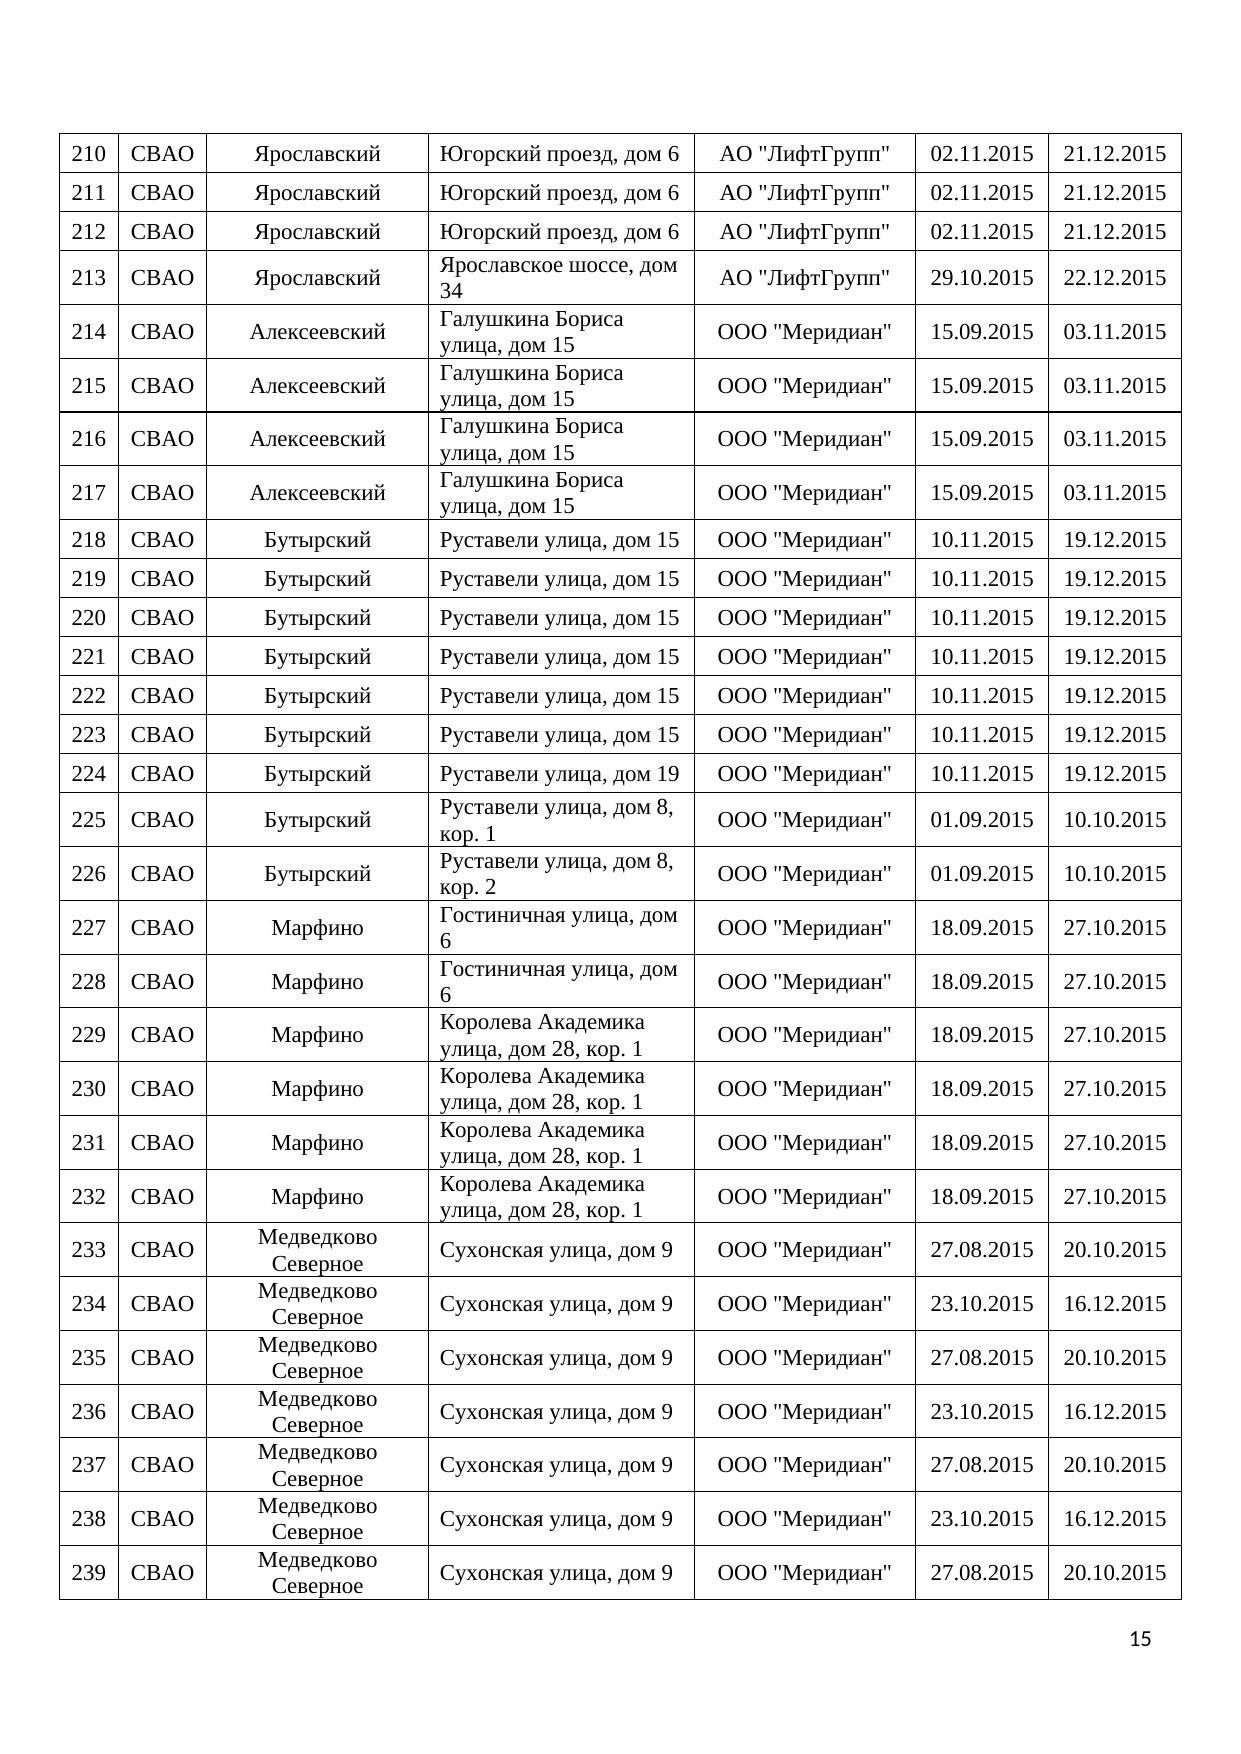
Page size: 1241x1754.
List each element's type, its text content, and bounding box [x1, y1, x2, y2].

table_cell Галушкина Боpиса улица, дом 15 [429, 305, 694, 358]
table_cell 10.11.2015 [916, 754, 1048, 792]
table_cell 18.09.2015 [916, 955, 1048, 1007]
table_cell 231 [60, 1116, 118, 1168]
table_cell 217 [60, 466, 118, 519]
table_cell Марфино [207, 1008, 428, 1061]
table_cell 15.09.2015 [916, 359, 1048, 411]
table_cell СВАО [119, 1331, 206, 1383]
table_cell 235 [60, 1331, 118, 1383]
table_cell ООО "Меридиан" [695, 1008, 915, 1061]
table_cell Галушкина Боpиса улица, дом 15 [429, 359, 694, 411]
table_cell ООО "Меридиан" [695, 754, 915, 792]
table_cell Бутырский [207, 754, 428, 792]
table_cell 22.12.2015 [1049, 251, 1181, 304]
table_cell СВАО [119, 134, 206, 172]
table_cell Руставели улица, дом 15 [429, 676, 694, 714]
table_cell Бутырский [207, 598, 428, 636]
table_cell СВАО [119, 637, 206, 675]
table_cell 21.12.2015 [1049, 173, 1181, 211]
table_cell Руставели улица, дом 15 [429, 559, 694, 597]
table_cell ООО "Меридиан" [695, 413, 915, 465]
table_cell 219 [60, 559, 118, 597]
table_cell ООО "Меридиан" [695, 1492, 915, 1545]
table_cell ООО "Меридиан" [695, 1223, 915, 1276]
table_cell Сухонская улица, дом 9 [429, 1385, 694, 1437]
table_cell 18.09.2015 [916, 1008, 1048, 1061]
table_cell СВАО [119, 1438, 206, 1491]
table_cell 27.10.2015 [1049, 1116, 1181, 1168]
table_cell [429, 134, 694, 172]
table_cell ООО "Меридиан" [695, 1170, 915, 1222]
table_cell СВАО [119, 520, 206, 558]
table_cell 234 [60, 1277, 118, 1330]
table_cell 02.11.2015 [916, 212, 1048, 250]
table_cell 16.12.2015 [1049, 1492, 1181, 1545]
table_cell 16.12.2015 [1049, 1385, 1181, 1437]
table_cell 18.09.2015 [916, 901, 1048, 953]
table_cell Марфино [207, 1062, 428, 1115]
table_cell 15.09.2015 [916, 413, 1048, 465]
table_cell 19.12.2015 [1049, 559, 1181, 597]
table_cell 221 [60, 637, 118, 675]
table_cell СВАО [119, 1546, 206, 1598]
table_cell СВАО [119, 1170, 206, 1222]
table_cell Медведково Северное [207, 1331, 428, 1383]
table_cell Бутырский [207, 847, 428, 900]
table_cell ООО "Меридиан" [695, 715, 915, 753]
table_cell 215 [60, 359, 118, 411]
table_cell Медведково Северное [207, 1546, 428, 1598]
table_cell 27.10.2015 [1049, 1008, 1181, 1061]
table_cell Бутырский [207, 676, 428, 714]
table_cell 216 [60, 413, 118, 465]
table_cell 220 [60, 598, 118, 636]
table_cell Руставели улица, дом 19 [429, 754, 694, 792]
table_cell 27.10.2015 [1049, 901, 1181, 953]
table_cell 227 [60, 901, 118, 953]
table_cell 03.11.2015 [1049, 466, 1181, 519]
table_cell Гостиничная улица, дом 6 [429, 955, 694, 1007]
table_cell 27.10.2015 [1049, 1062, 1181, 1115]
table_cell 27.10.2015 [1049, 1170, 1181, 1222]
table_cell ООО "Меридиан" [695, 1546, 915, 1598]
table_cell ООО "Меридиан" [695, 676, 915, 714]
table_cell 20.10.2015 [1049, 1438, 1181, 1491]
table_cell ООО "Меридиан" [695, 637, 915, 675]
table_cell Руставели улица, дом 15 [429, 598, 694, 636]
table_cell 10.11.2015 [916, 676, 1048, 714]
table_cell Бутырский [207, 520, 428, 558]
table_cell Королева Академика улица, дом 28, кор. 1 [429, 1116, 694, 1168]
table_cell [429, 1546, 694, 1598]
table_cell 18.09.2015 [916, 1116, 1048, 1168]
table_cell 18.09.2015 [916, 1062, 1048, 1115]
table_cell Марфино [207, 1116, 428, 1168]
table_cell ООО "Меридиан" [695, 1062, 915, 1115]
table_cell АО "ЛифтГрупп" [695, 134, 915, 172]
table_cell 15.09.2015 [916, 305, 1048, 358]
table_cell 16.12.2015 [1049, 1277, 1181, 1330]
table_cell 23.10.2015 [916, 1277, 1048, 1330]
table_cell ООО "Меридиан" [695, 1438, 915, 1491]
table_cell 224 [60, 754, 118, 792]
table_cell 230 [60, 1062, 118, 1115]
table_cell Ярославский [207, 212, 428, 250]
table_cell Бутырский [207, 637, 428, 675]
table_cell 23.10.2015 [916, 1385, 1048, 1437]
table_cell СВАО [119, 466, 206, 519]
table_cell Королева Академика улица, дом 28, кор. 1 [429, 1008, 694, 1061]
table_cell 10.11.2015 [916, 598, 1048, 636]
table_cell 10.11.2015 [916, 715, 1048, 753]
table_cell ООО "Меридиан" [695, 1277, 915, 1330]
table_cell 02.11.2015 [916, 173, 1048, 211]
table_cell 233 [60, 1223, 118, 1276]
table_cell СВАО [119, 251, 206, 304]
table_cell Галушкина Боpиса улица, дом 15 [429, 413, 694, 465]
table_cell СВАО [119, 1492, 206, 1545]
table_cell 21.12.2015 [1049, 134, 1181, 172]
table_cell 222 [60, 676, 118, 714]
table_cell СВАО [119, 1116, 206, 1168]
table_cell СВАО [119, 676, 206, 714]
table_cell Руставели улица, дом 15 [429, 715, 694, 753]
table_cell Марфино [207, 901, 428, 953]
table_cell 212 [60, 212, 118, 250]
table_cell 213 [60, 251, 118, 304]
table_cell 23.10.2015 [916, 1492, 1048, 1545]
table_cell 236 [60, 1385, 118, 1437]
table_cell СВАО [119, 1223, 206, 1276]
table_cell Медведково Северное [207, 1223, 428, 1276]
table_cell Ярославский [207, 173, 428, 211]
table_cell Сухонская улица, дом 9 [429, 1438, 694, 1491]
table_cell ООО "Меридиан" [695, 847, 915, 900]
table_cell 01.09.2015 [916, 847, 1048, 900]
table_cell ООО "Меридиан" [695, 793, 915, 846]
table_cell Бутырский [207, 559, 428, 597]
table_cell Сухонская улица, дом 9 [429, 1277, 694, 1330]
table_cell 18.09.2015 [916, 1170, 1048, 1222]
table_cell ООО "Меридиан" [695, 1331, 915, 1383]
table_cell 223 [60, 715, 118, 753]
table_cell АО "ЛифтГрупп" [695, 251, 915, 304]
table_cell 20.10.2015 [1049, 1546, 1181, 1598]
table_cell 20.10.2015 [1049, 1331, 1181, 1383]
table_cell 19.12.2015 [1049, 637, 1181, 675]
table_cell СВАО [119, 598, 206, 636]
table_cell ООО "Меридиан" [695, 901, 915, 953]
table_cell Медведково Северное [207, 1277, 428, 1330]
table_cell 03.11.2015 [1049, 413, 1181, 465]
table_cell 19.12.2015 [1049, 520, 1181, 558]
table_cell СВАО [119, 901, 206, 953]
table_cell Медведково Северное [207, 1385, 428, 1437]
table_cell 10.10.2015 [1049, 847, 1181, 900]
table_cell ООО "Меридиан" [695, 955, 915, 1007]
table_cell Алексеевский [207, 466, 428, 519]
table_cell 214 [60, 305, 118, 358]
table_cell Медведково Северное [207, 1438, 428, 1491]
table_cell 19.12.2015 [1049, 754, 1181, 792]
table_cell АО "ЛифтГрупп" [695, 173, 915, 211]
table_cell 237 [60, 1438, 118, 1491]
table_cell Королева Академика улица, дом 28, кор. 1 [429, 1062, 694, 1115]
table_cell 232 [60, 1170, 118, 1222]
table_cell Бутырский [207, 793, 428, 846]
table_cell 21.12.2015 [1049, 212, 1181, 250]
table_cell Сухонская улица, дом 9 [429, 1492, 694, 1545]
table_cell 29.10.2015 [916, 251, 1048, 304]
table_cell Гостиничная улица, дом 6 [429, 901, 694, 953]
table_cell 19.12.2015 [1049, 676, 1181, 714]
table_cell СВАО [119, 305, 206, 358]
table_cell 01.09.2015 [916, 793, 1048, 846]
table_cell СВАО [119, 1385, 206, 1437]
table_cell АО "ЛифтГрупп" [695, 212, 915, 250]
table_cell ООО "Меридиан" [695, 520, 915, 558]
table_cell 03.11.2015 [1049, 359, 1181, 411]
table_cell 27.08.2015 [916, 1331, 1048, 1383]
table_cell 27.08.2015 [916, 1546, 1048, 1598]
table_cell Руставели улица, дом 8, кор. 1 [429, 793, 694, 846]
table_cell Ярославский [207, 251, 428, 304]
table_cell Ярославский [207, 134, 428, 172]
table_cell Галушкина Боpиса улица, дом 15 [429, 466, 694, 519]
table_cell ООО "Меридиан" [695, 1385, 915, 1437]
table_cell Югорский проезд, дом 6 [429, 173, 694, 211]
table_cell 10.11.2015 [916, 637, 1048, 675]
table_cell 218 [60, 520, 118, 558]
table_cell Марфино [207, 1170, 428, 1222]
table_cell ООО "Меридиан" [695, 559, 915, 597]
table_cell ООО "Меридиан" [695, 466, 915, 519]
table_cell СВАО [119, 173, 206, 211]
table_cell ООО "Меридиан" [695, 359, 915, 411]
table_cell Алексеевский [207, 305, 428, 358]
table_cell СВАО [119, 559, 206, 597]
table_cell СВАО [119, 1008, 206, 1061]
table_cell Бутырский [207, 715, 428, 753]
table_cell Руставели улица, дом 15 [429, 520, 694, 558]
table_cell Алексеевский [207, 413, 428, 465]
table_cell 238 [60, 1492, 118, 1545]
table_cell Марфино [207, 955, 428, 1007]
table_cell Сухонская улица, дом 9 [429, 1223, 694, 1276]
table_cell 20.10.2015 [1049, 1223, 1181, 1276]
table_cell СВАО [119, 754, 206, 792]
table_cell Югорский проезд, дом 6 [429, 212, 694, 250]
table_cell 15.09.2015 [916, 466, 1048, 519]
table_cell СВАО [119, 1277, 206, 1330]
table_cell СВАО [119, 955, 206, 1007]
table_cell 228 [60, 955, 118, 1007]
table_cell Медведково Северное [207, 1492, 428, 1545]
table_cell 239 [60, 1546, 118, 1598]
table_cell 229 [60, 1008, 118, 1061]
table_cell СВАО [119, 793, 206, 846]
table_cell Королева Академика улица, дом 28, кор. 1 [429, 1170, 694, 1222]
table_cell ООО "Меридиан" [695, 598, 915, 636]
table_cell ООО "Меридиан" [695, 1116, 915, 1168]
table_cell СВАО [119, 212, 206, 250]
table_cell 27.08.2015 [916, 1223, 1048, 1276]
table_cell Ярославское шоссе, дом 34 [429, 251, 694, 304]
table_cell СВАО [119, 715, 206, 753]
table_cell ООО "Меридиан" [695, 305, 915, 358]
table_cell 211 [60, 173, 118, 211]
table_cell 02.11.2015 [916, 134, 1048, 172]
table_cell Алексеевский [207, 359, 428, 411]
table_cell 03.11.2015 [1049, 305, 1181, 358]
table_cell Сухонская улица, дом 9 [429, 1331, 694, 1383]
table_cell Руставели улица, дом 8, кор. 2 [429, 847, 694, 900]
table_cell Руставели улица, дом 15 [429, 637, 694, 675]
table_cell 226 [60, 847, 118, 900]
table_cell СВАО [119, 413, 206, 465]
table_cell 210 [60, 134, 118, 172]
table_cell 10.10.2015 [1049, 793, 1181, 846]
table_cell 27.10.2015 [1049, 955, 1181, 1007]
table_cell 10.11.2015 [916, 559, 1048, 597]
table_cell 19.12.2015 [1049, 598, 1181, 636]
table_cell СВАО [119, 1062, 206, 1115]
table_cell СВАО [119, 847, 206, 900]
table_cell 19.12.2015 [1049, 715, 1181, 753]
table_cell СВАО [119, 359, 206, 411]
table_cell 10.11.2015 [916, 520, 1048, 558]
table_cell 225 [60, 793, 118, 846]
table_cell 27.08.2015 [916, 1438, 1048, 1491]
